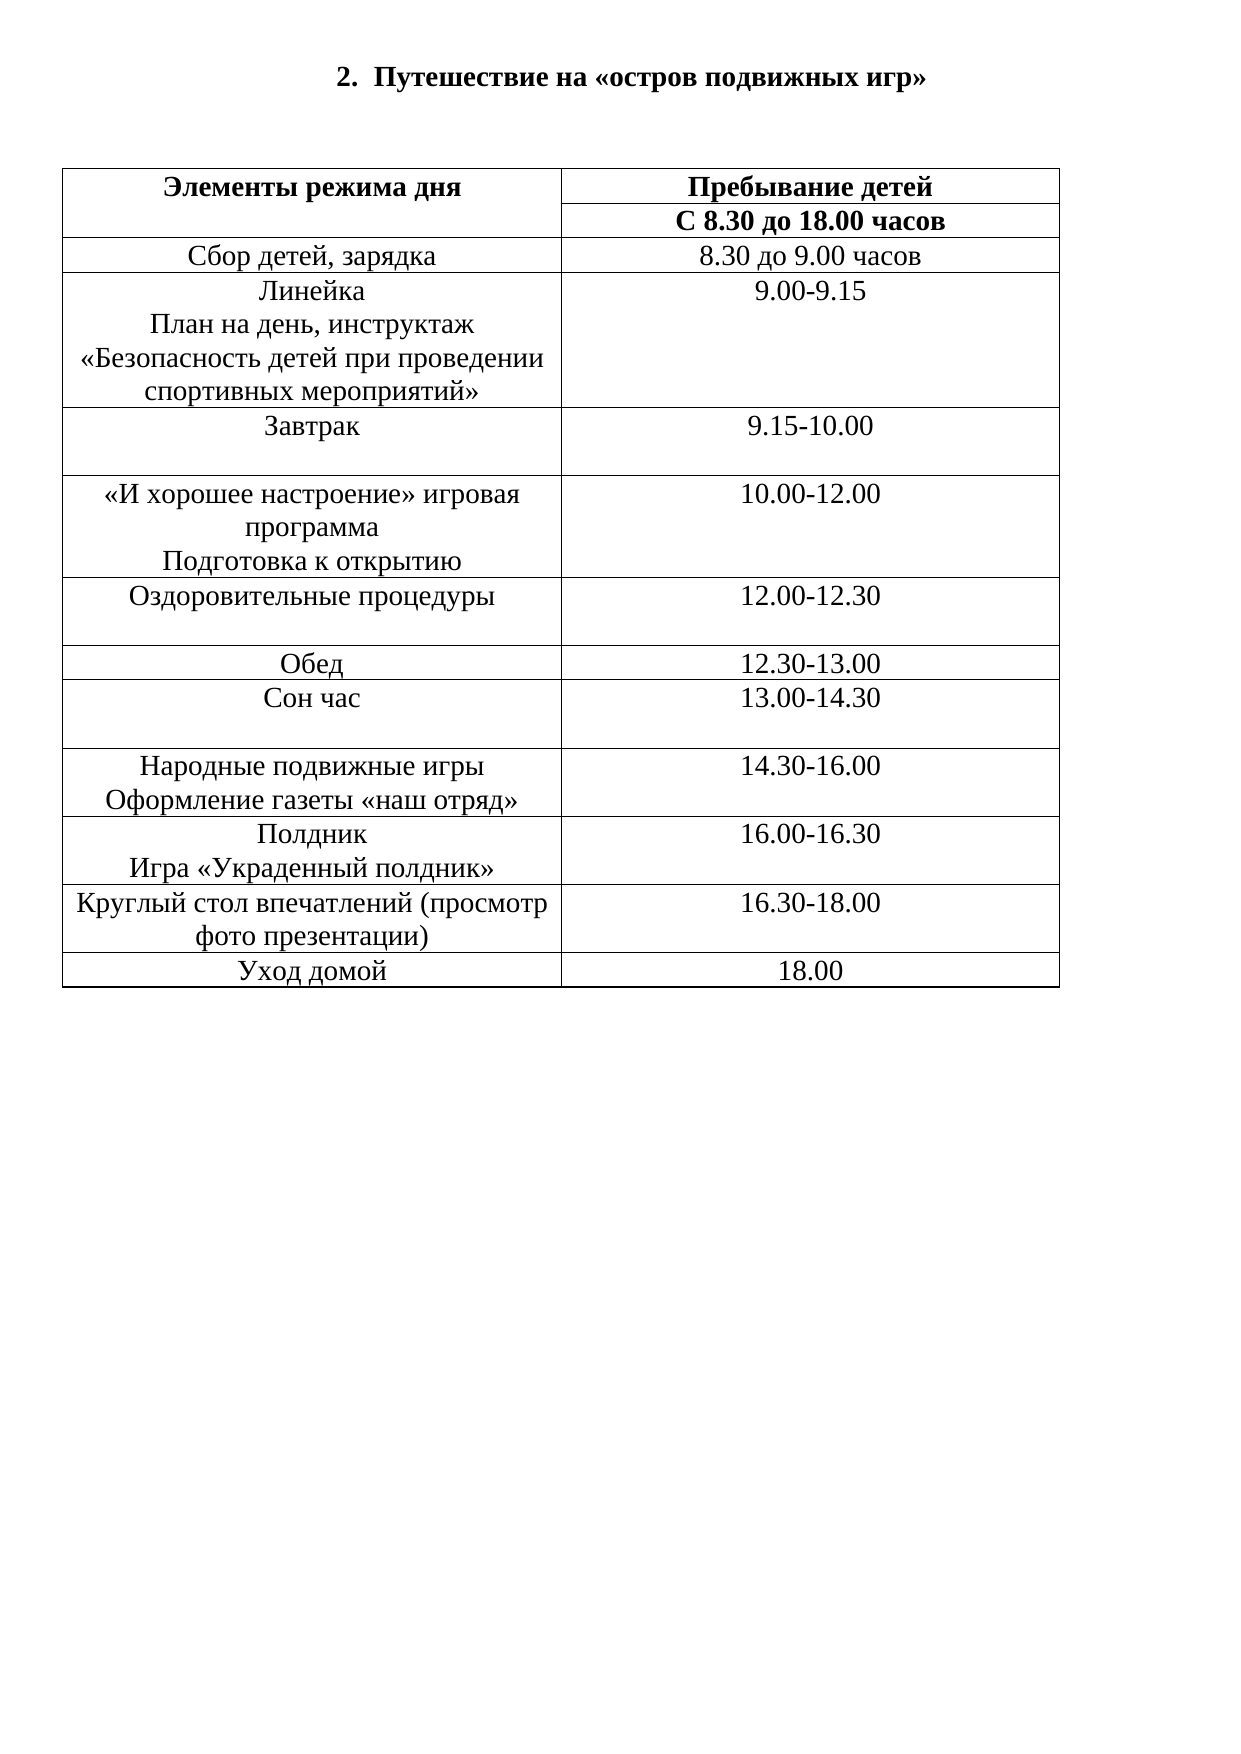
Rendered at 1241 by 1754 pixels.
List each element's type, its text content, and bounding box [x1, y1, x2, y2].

table_cell 9.15-10.00 [562, 408, 1059, 475]
table_cell Завтрак [63, 408, 561, 475]
table_cell Круглый стол впечатлений (просмотр фото презентации) [63, 885, 561, 952]
table_cell Уход домой [63, 953, 561, 986]
table_header Элементы режима дня [63, 169, 561, 237]
table_cell Обед [63, 646, 561, 679]
table_cell 18.00 [562, 953, 1059, 986]
list Путешествие на «остров подвижных игр» [111, 59, 1152, 93]
table_cell Народные подвижные игры Оформление газеты «наш отряд» [63, 749, 561, 816]
table_cell Полдник Игра «Украденный полдник» [63, 817, 561, 884]
table_cell Линейка План на день, инструктаж «Безопасность детей при проведении спортивных мероприятий» [63, 273, 561, 407]
table_header Пребывание детей [562, 169, 1059, 202]
table_cell 12.30-13.00 [562, 646, 1059, 679]
table_cell 13.00-14.30 [562, 680, 1059, 747]
table_cell Оздоровительные процедуры [63, 578, 561, 645]
table_cell Сбор детей, зарядка [63, 238, 561, 272]
table_cell 9.00-9.15 [562, 273, 1059, 407]
table_cell 10.00-12.00 [562, 476, 1059, 577]
table_cell 16.30-18.00 [562, 885, 1059, 952]
table_cell 12.00-12.30 [562, 578, 1059, 645]
table_cell С 8.30 до 18.00 часов [562, 204, 1059, 237]
table_cell 14.30-16.00 [562, 749, 1059, 816]
table_cell 16.00-16.30 [562, 817, 1059, 884]
table_cell Сон час [63, 680, 561, 747]
table_cell «И хорошее настроение» игровая программа Подготовка к открытию [63, 476, 561, 577]
table_cell 8.30 до 9.00 часов [562, 238, 1059, 272]
